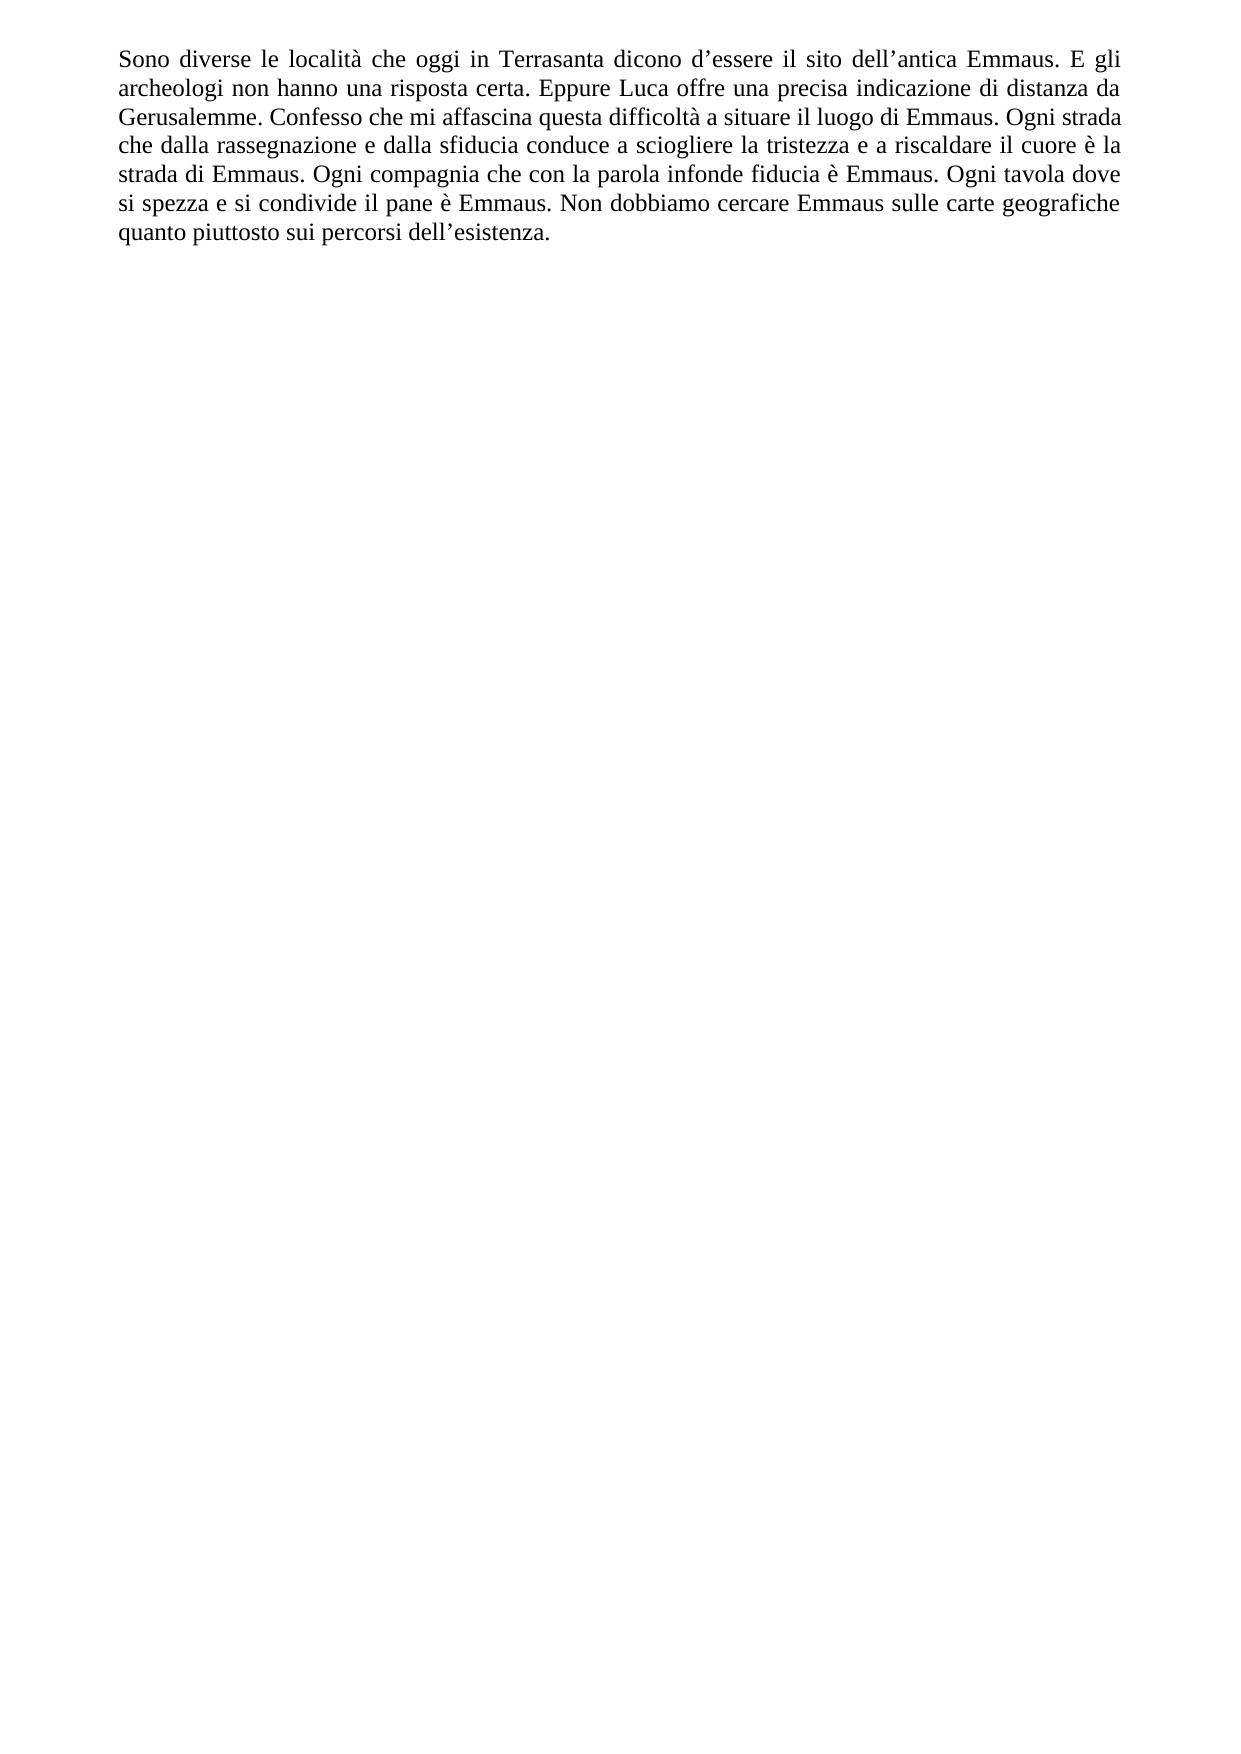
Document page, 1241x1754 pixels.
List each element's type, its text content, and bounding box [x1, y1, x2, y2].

text Sono diverse le località che oggi in Terrasanta dicono d’essere il sito dell’antica Emmaus. E gli archeologi non hanno una risposta certa. Eppure Luca offre una precisa indicazione di distanza da Gerusalemme. Confesso che mi affascina questa difficoltà a situare il luogo di Emmaus. Ogni strada che dalla rassegnazione e dalla sfiducia conduce a sciogliere la tristezza e a riscaldare il cuore è la strada di Emmaus. Ogni compagnia che con la parola infonde fiducia è Emmaus. Ogni tavola dove si spezza e si condivide il pane è Emmaus. Non dobbiamo cercare Emmaus sulle carte geografiche quanto piuttosto sui percorsi dell’esistenza. [118, 44, 1122, 246]
